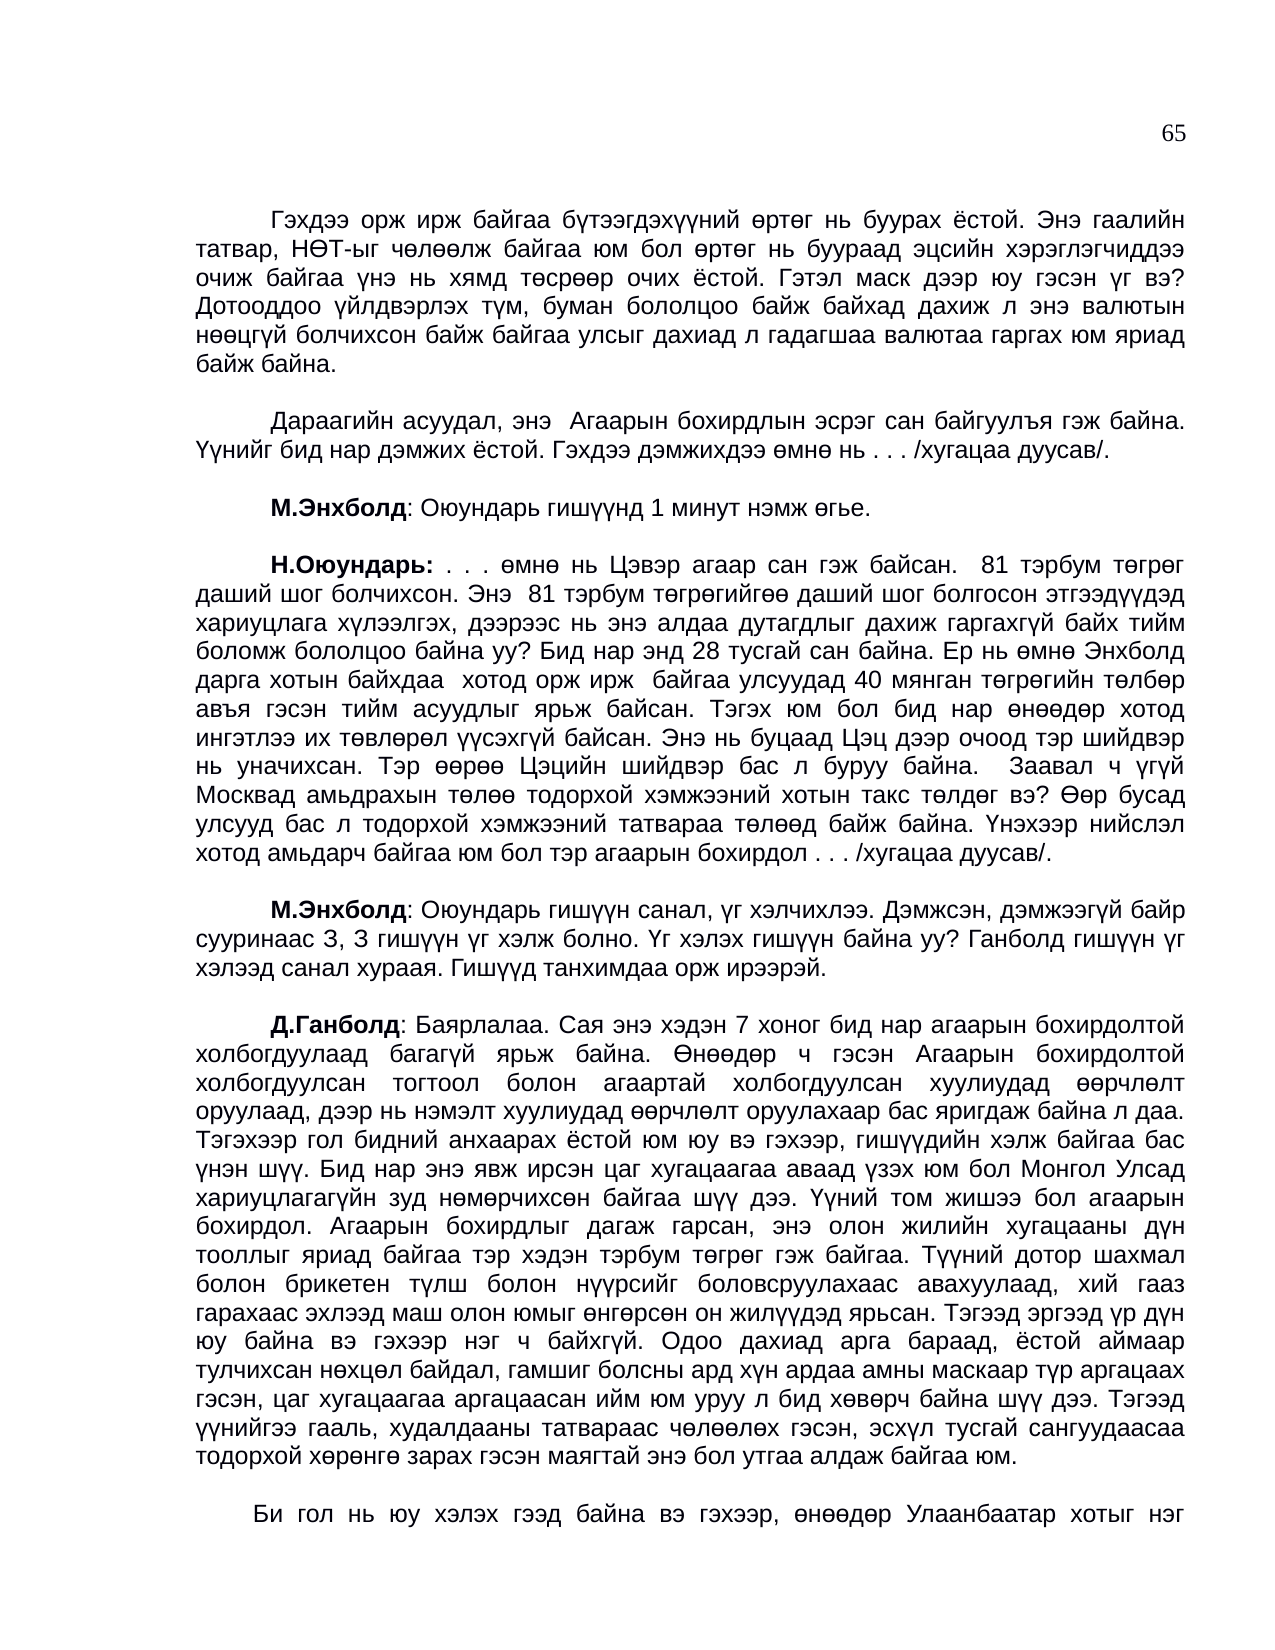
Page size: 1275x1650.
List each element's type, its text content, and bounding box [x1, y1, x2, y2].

text Д.Ганболд: Баярлалаа. Сая энэ хэдэн 7 хоног бид нар агаарын бохирдолтой холбогдуулаад багагүй ярьж байна. Өнөөдөр ч гэсэн Агаарын бохирдолтой холбогдуулсан тогтоол болон агаартай холбогдуулсан хуулиудад өөрчлөлт оруулаад, дээр нь нэмэлт хуулиудад өөрчлөлт оруулахаар бас яригдаж байна л даа. Тэгэхээр гол бидний анхаарах ёстой юм юу вэ гэхээр, гишүүдийн хэлж байгаа бас үнэн шүү. Бид нар энэ явж ирсэн цаг хугацаагаа аваад үзэх юм бол Монгол Улсад хариуцлагагүйн зуд нөмөрчихсөн байгаа шүү дээ. Үүний том жишээ бол агаарын бохирдол. Агаарын бохирдлыг дагаж гарсан, энэ олон жилийн хугацааны дүн тооллыг яриад байгаа тэр хэдэн тэрбум төгрөг гэж байгаа. Түүний дотор шахмал болон брикетен түлш болон нүүрсийг боловсруулахаас авахуулаад, хий гааз гарахаас эхлээд маш олон юмыг өнгөрсөн он жилүүдэд ярьсан. Тэгээд эргээд үр дүн юу байна вэ гэхээр нэг ч байхгүй. Одоо дахиад арга бараад, ёстой аймаар тулчихсан нөхцөл байдал, гамшиг болсны ард хүн ардаа амны маскаар түр аргацаах гэсэн, цаг хугацаагаа аргацаасан ийм юм уруу л бид хөвөрч байна шүү дээ. Тэгээд үүнийгээ гааль, худалдааны татвараас чөлөөлөх гэсэн, эсхүл тусгай сангуудаасаа тодорхой хөрөнгө зарах гэсэн маягтай энэ бол утгаа алдаж байгаа юм. [195, 1010, 1186, 1470]
text Н.Оюундарь: . . . өмнө нь Цэвэр агаар сан гэж байсан. 81 тэрбум төгрөг даший шог болчихсон. Энэ 81 тэрбум төгрөгийгөө даший шог болгосон этгээдүүдэд хариуцлага хүлээлгэх, дээрээс нь энэ алдаа дутагдлыг дахиж гаргахгүй байх тийм боломж бололцоо байна уу? Бид нар энд 28 тусгай сан байна. Ер нь өмнө Энхболд дарга хотын байхдаа хотод орж ирж байгаа улсуудад 40 мянган төгрөгийн төлбөр авъя гэсэн тийм асуудлыг ярьж байсан. Тэгэх юм бол бид нар өнөөдөр хотод ингэтлээ их төвлөрөл үүсэхгүй байсан. Энэ нь буцаад Цэц дээр очоод тэр шийдвэр нь уначихсан. Тэр өөрөө Цэцийн шийдвэр бас л буруу байна. Заавал ч үгүй Москвад амьдрахын төлөө тодорхой хэмжээний хотын такс төлдөг вэ? Өөр бусад улсууд бас л тодорхой хэмжээний татвараа төлөөд байж байна. Үнэхээр нийслэл хотод амьдарч байгаа юм бол тэр агаарын бохирдол . . . /хугацаа дуусав/. [195, 550, 1186, 866]
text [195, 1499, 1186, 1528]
text Гэхдээ орж ирж байгаа бүтээгдэхүүний өртөг нь буурах ёстой. Энэ гаалийн татвар, НӨТ-ыг чөлөөлж байгаа юм бол өртөг нь буураад эцсийн хэрэглэгчиддээ очиж байгаа үнэ нь хямд төсрөөр очих ёстой. Гэтэл маск дээр юу гэсэн үг вэ? Дотооддоо үйлдвэрлэх түм, буман бололцоо байж байхад дахиж л энэ валютын нөөцгүй болчихсон байж байгаа улсыг дахиад л гадагшаа валютаа гаргах юм яриад байж байна. [195, 205, 1186, 378]
text М.Энхболд: Оюундарь гишүүн санал, үг хэлчихлээ. Дэмжсэн, дэмжээгүй байр сууринаас З, З гишүүн үг хэлж болно. Үг хэлэх гишүүн байна уу? Ганболд гишүүн үг хэлээд санал хураая. Гишүүд танхимдаа орж ирээрэй. [195, 895, 1186, 981]
text М.Энхболд: Оюундарь гишүүнд 1 минут нэмж өгье. [195, 493, 1186, 521]
text Дараагийн асуудал, энэ Агаарын бохирдлын эсрэг сан байгуулъя гэж байна. Үүнийг бид нар дэмжих ёстой. Гэхдээ дэмжихдээ өмнө нь . . . /хугацаа дуусав/. [195, 406, 1186, 464]
